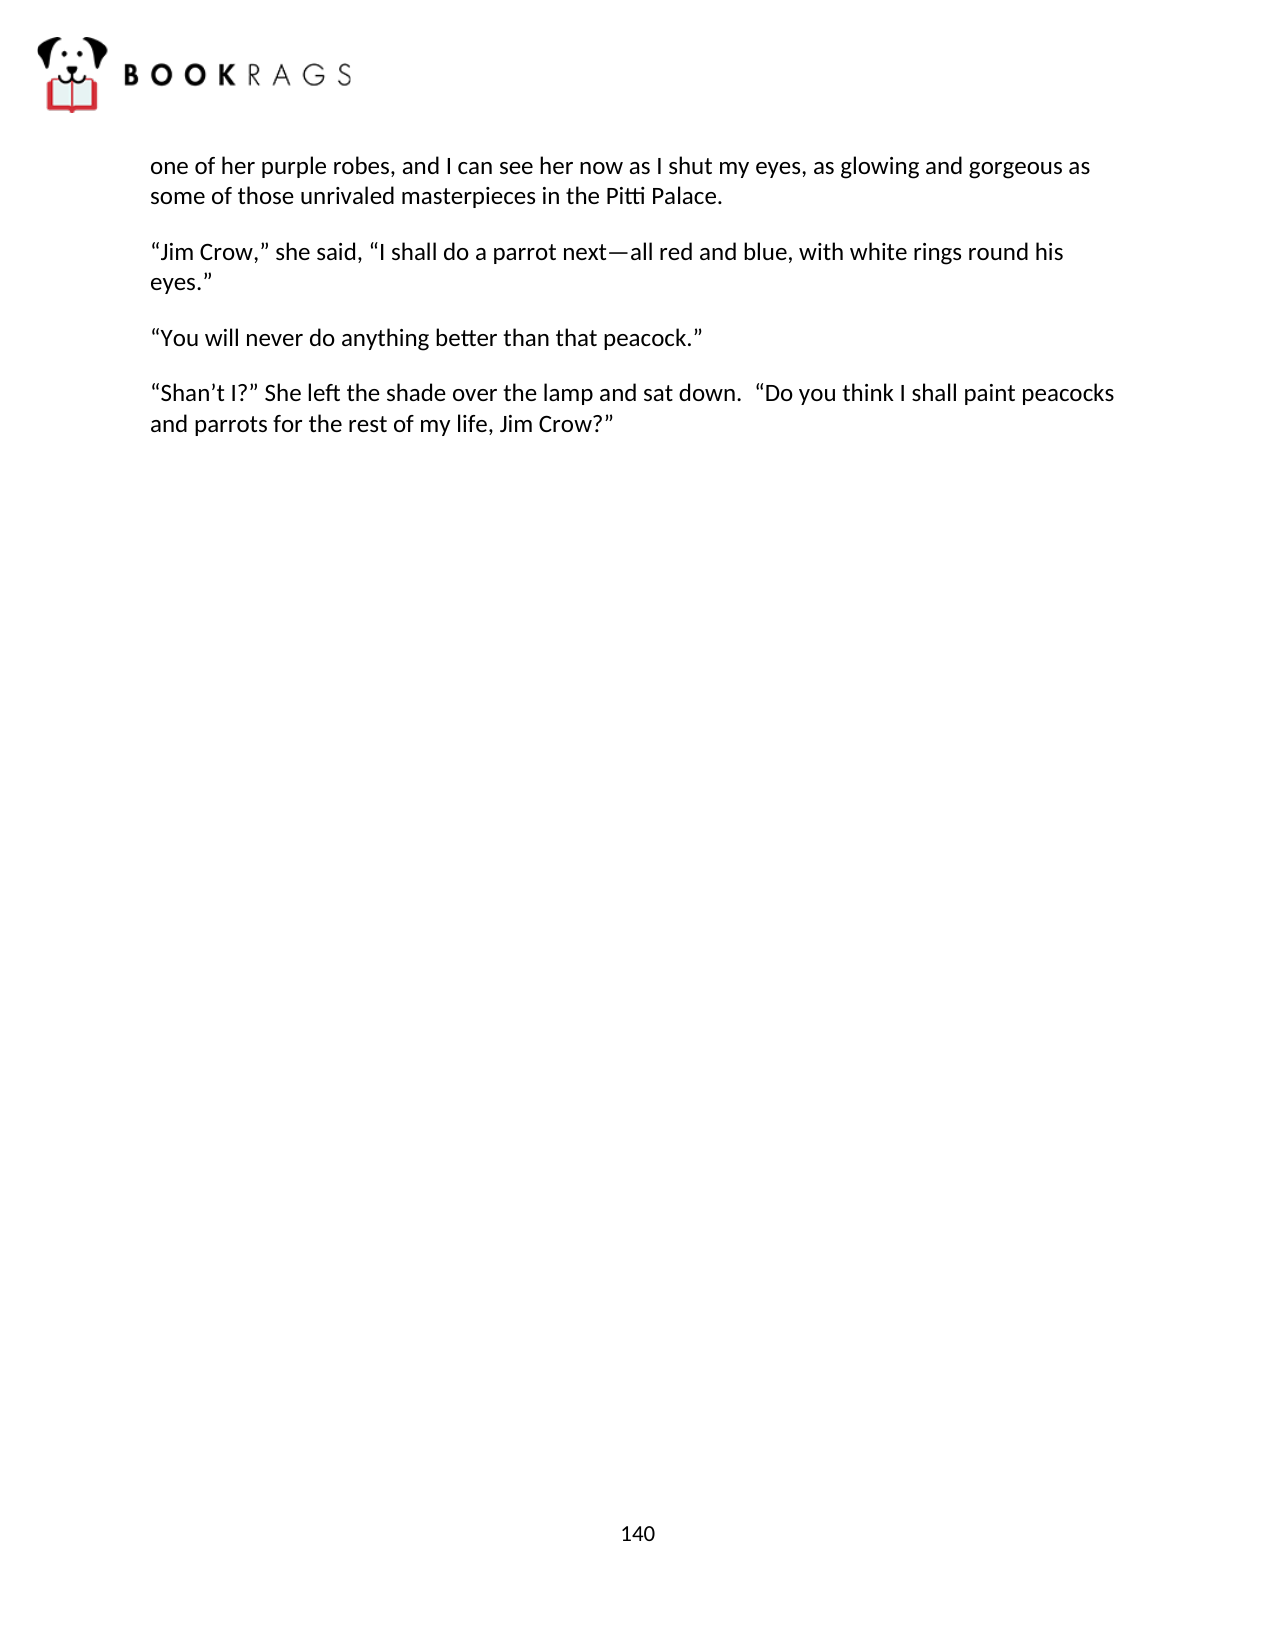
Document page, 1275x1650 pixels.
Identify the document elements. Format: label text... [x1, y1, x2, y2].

text “Jim Crow,” she said, “I shall do a parrot next—­all red and blue, with white rings round his eyes.” [150, 236, 1125, 297]
text “You will never do anything better than that peacock.” [150, 322, 1125, 353]
text “Shan’t I?” She left the shade over the lamp and sat down. “Do you think I shall paint peacocks and parrots for the rest of my life, Jim Crow?” [150, 378, 1125, 439]
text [150, 150, 1125, 211]
picture [37, 37, 351, 113]
